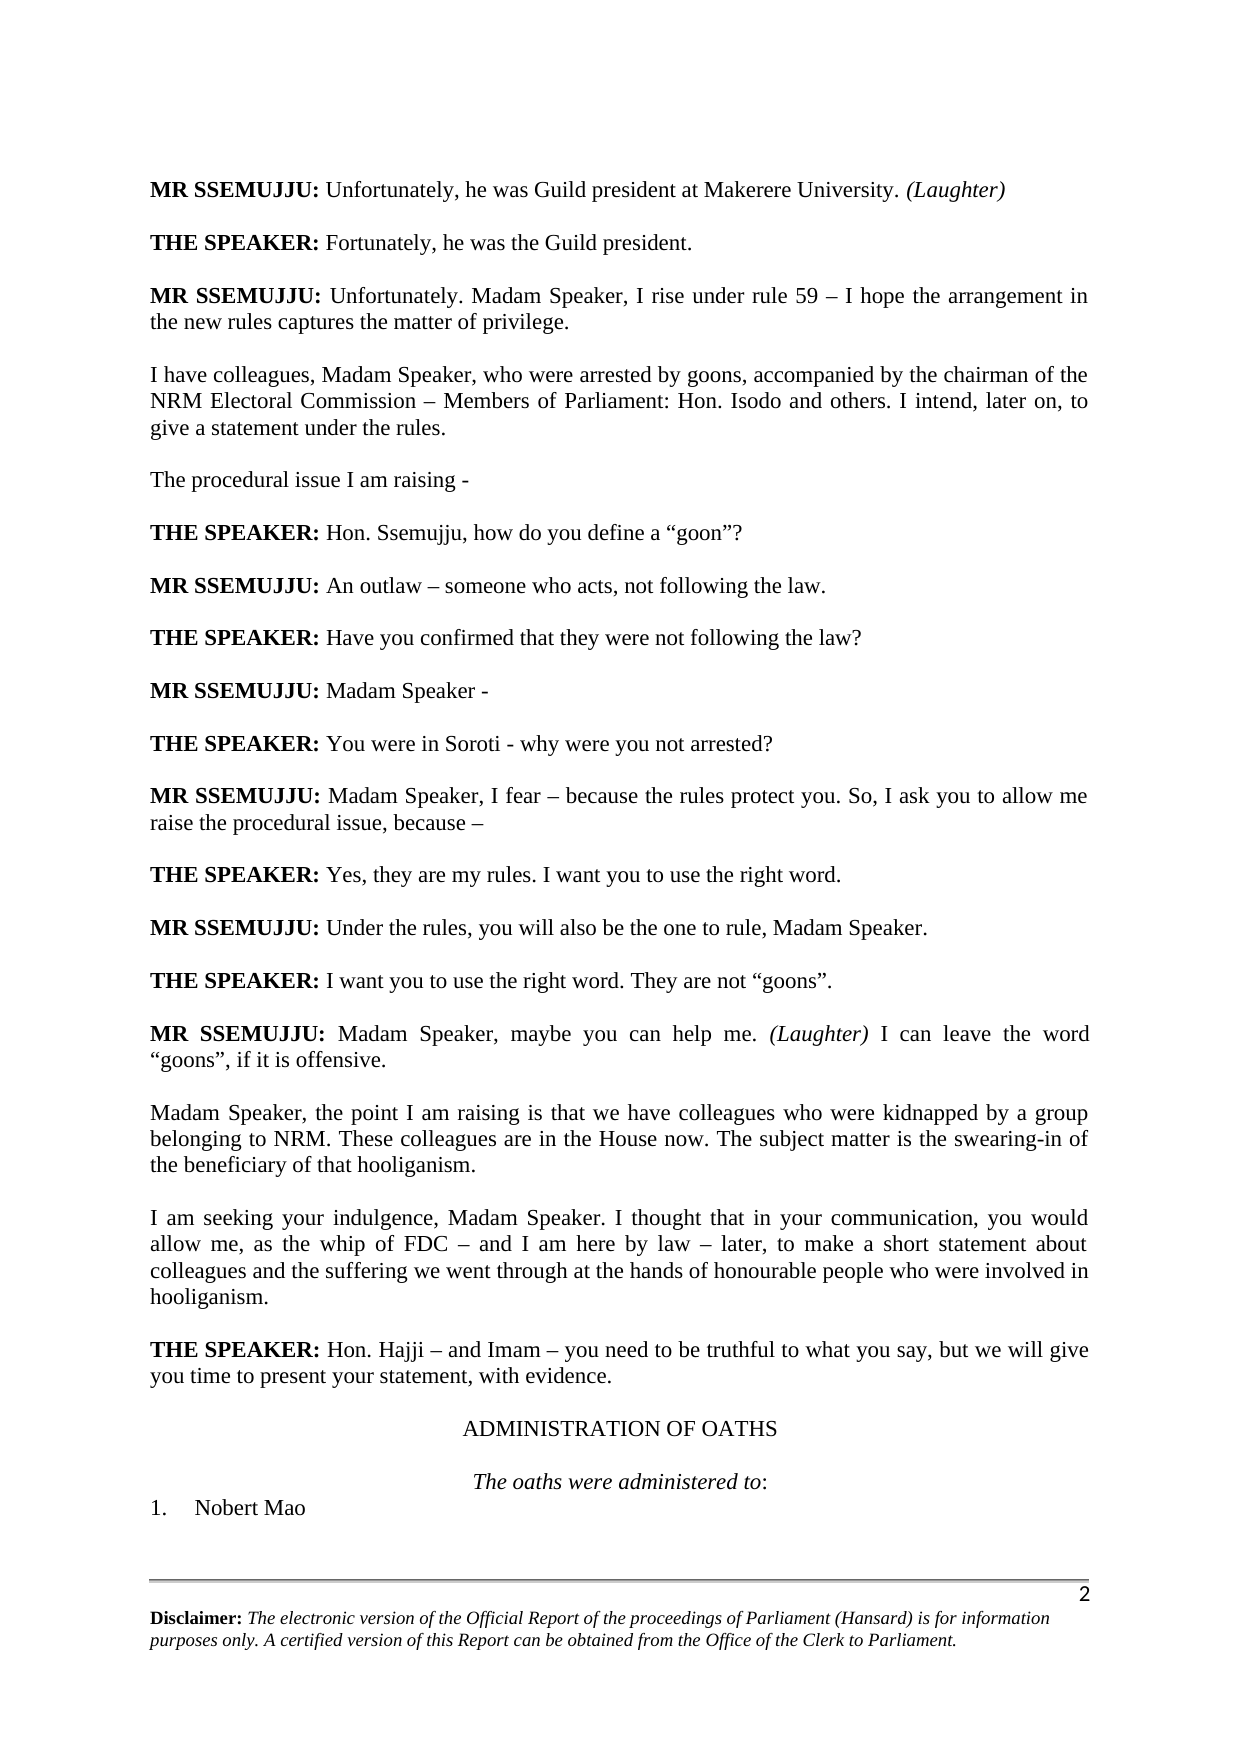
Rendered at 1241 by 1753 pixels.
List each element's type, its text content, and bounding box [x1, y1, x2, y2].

text ADMINISTRATION OF OATHS [150, 1415, 1090, 1441]
text Madam Speaker, the point I am raising is that we have colleagues who were kidnapped by a group belonging to NRM. These colleagues are in the House now. The subject matter is the swearing-in of the beneficiary of that hooliganism. [150, 1099, 1090, 1178]
text The procedural issue I am raising - [150, 466, 1090, 493]
text MR SSEMUJJU: An outlaw – someone who acts, not following the law. [150, 572, 1090, 598]
text I have colleagues, Madam Speaker, who were arrested by goons, accompanied by the chairman of the NRM Electoral Commission – Members of Parliament: Hon. Isodo and others. I intend, later on, to give a statement under the rules. [150, 361, 1090, 440]
picture [149, 1579, 1089, 1583]
text MR SSEMUJJU: Madam Speaker - [150, 677, 1090, 703]
text I am seeking your indulgence, Madam Speaker. I thought that in your communication, you would allow me, as the whip of FDC – and I am here by law – later, to make a short statement about colleagues and the suffering we went through at the hands of honourable people who were involved in hooliganism. [150, 1204, 1090, 1309]
text MR SSEMUJJU: Madam Speaker, I fear – because the rules protect you. So, I ask you to allow me raise the procedural issue, because – [150, 782, 1090, 835]
text MR SSEMUJJU: Under the rules, you will also be the one to rule, Madam Speaker. [150, 914, 1090, 941]
text THE SPEAKER: Have you confirmed that they were not following the law? [150, 624, 1090, 651]
text The oaths were administered to: [150, 1468, 1090, 1494]
text MR SSEMUJJU: Madam Speaker, maybe you can help me. (Laughter) I can leave the word “goons”, if it is offensive. [150, 1020, 1090, 1072]
text THE SPEAKER: You were in Soroti - why were you not arrested? [150, 730, 1090, 756]
text MR SSEMUJJU: Unfortunately, he was Guild president at Makerere University. (Laughter) [150, 176, 1090, 203]
text THE SPEAKER: Hon. Hajji – and Imam – you need to be truthful to what you say, but we will give you time to present your statement, with evidence. [150, 1336, 1090, 1389]
text THE SPEAKER: Yes, they are my rules. I want you to use the right word. [150, 862, 1090, 888]
list Nobert Mao [150, 1494, 1090, 1520]
text THE SPEAKER: Hon. Ssemujju, how do you define a “goon”? [150, 519, 1090, 545]
text MR SSEMUJJU: Unfortunately. Madam Speaker, I rise under rule 59 – I hope the arrangement in the new rules captures the matter of privilege. [150, 282, 1090, 334]
text THE SPEAKER: Fortunately, he was the Guild president. [150, 229, 1090, 255]
text THE SPEAKER: I want you to use the right word. They are not “goons”. [150, 967, 1090, 993]
